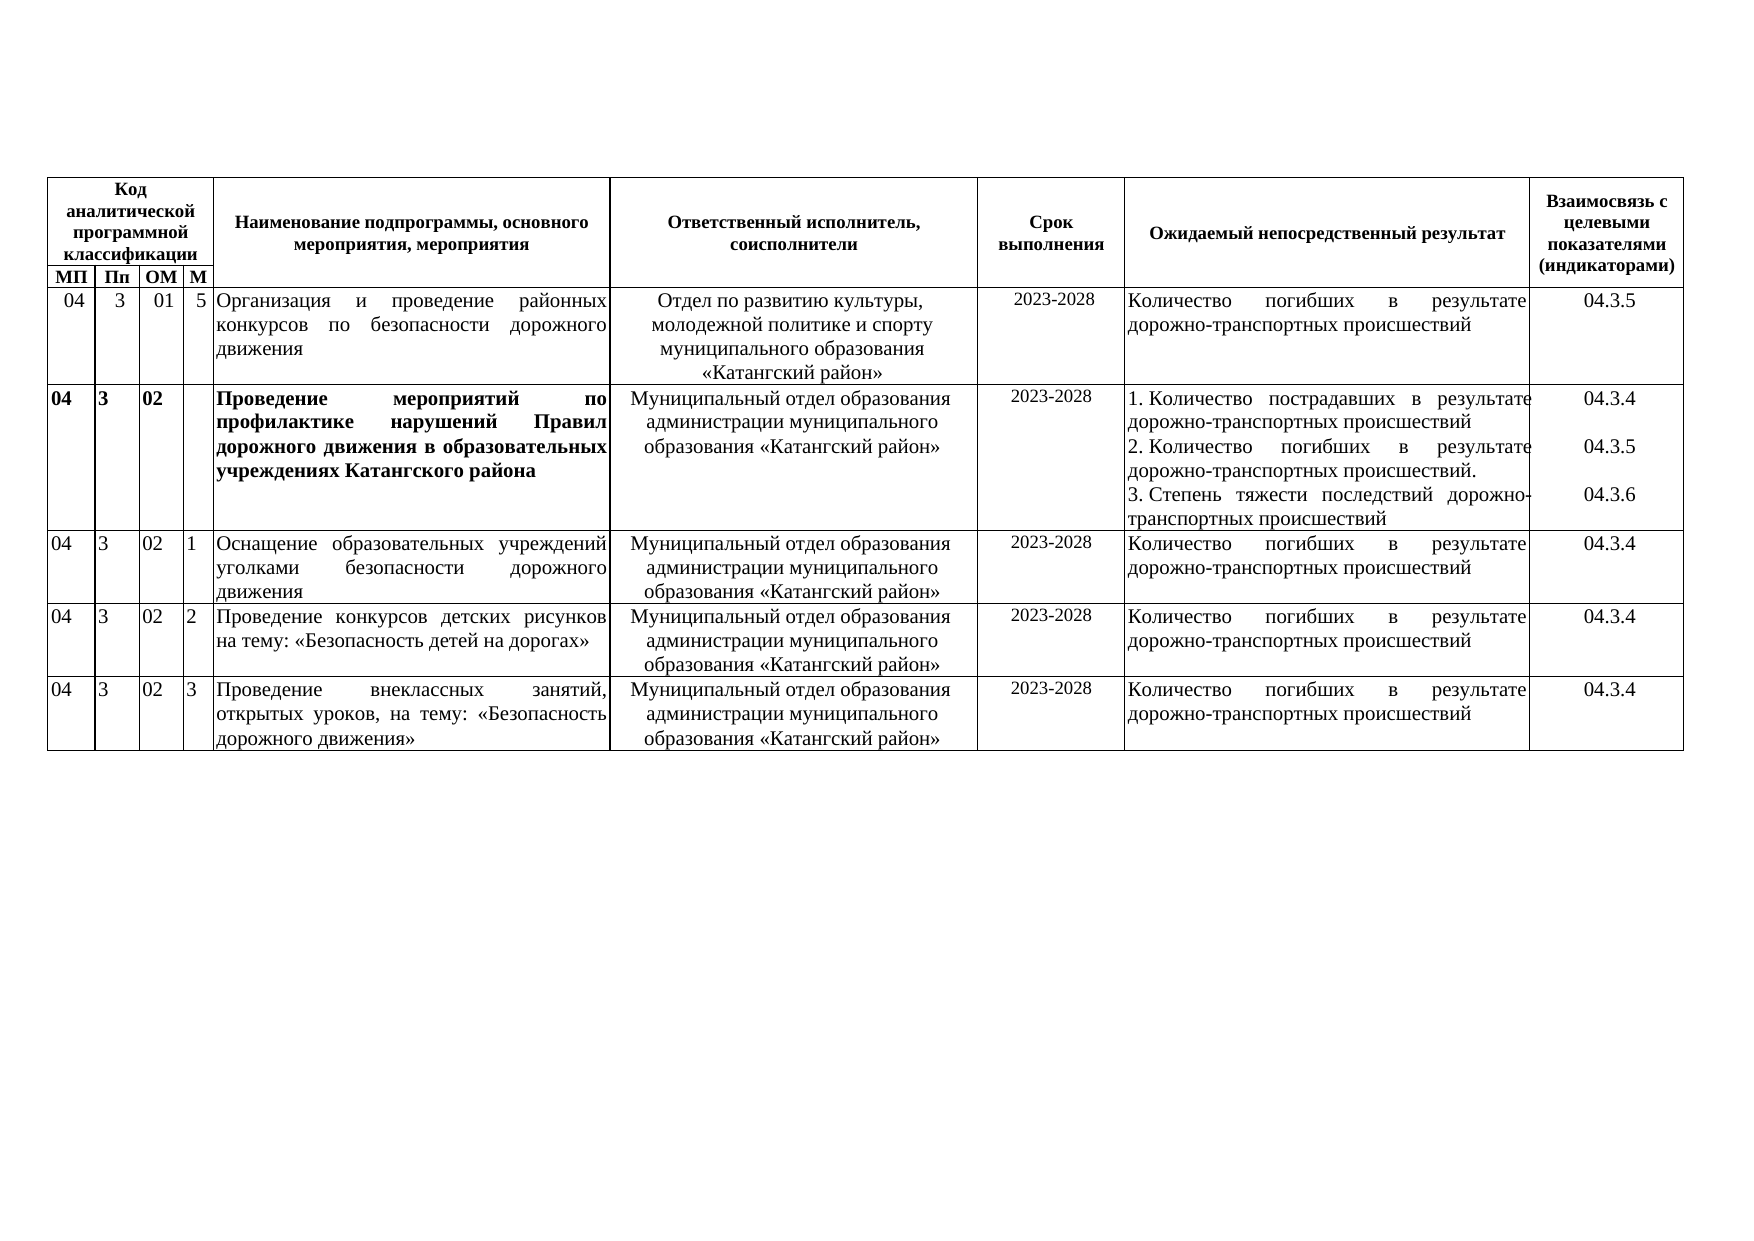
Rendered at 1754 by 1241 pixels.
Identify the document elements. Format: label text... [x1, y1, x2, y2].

table_cell 1. Количество пострадавших в результате дорожно-транспортных происшествий 2. Количество погибших в результате дорожно-транспортных происшествий. 3. Степень тяжести последствий дорожно-транспортных происшествий [1125, 385, 1529, 530]
table_header Срок выполнения [978, 178, 1124, 287]
table_cell 04.3.4 [1530, 677, 1683, 749]
table_cell [184, 385, 213, 530]
table_cell 04 [48, 604, 94, 676]
table_cell Пп [96, 266, 139, 287]
table_header Наименование подпрограммы, основного мероприятия, мероприятия [214, 178, 609, 287]
table_cell 3 [184, 677, 213, 749]
table_cell Количество погибших в результате дорожно-транспортных происшествий [1125, 531, 1529, 603]
table_cell 02 [140, 385, 183, 530]
table_cell 2023-2028 [978, 677, 1124, 749]
table_cell Количество погибших в результате дорожно-транспортных происшествий [1125, 604, 1529, 676]
table_cell Оснащение образовательных учреждений уголками безопасности дорожного движения [214, 531, 609, 603]
table_cell ОМ [140, 266, 183, 287]
table_cell 04.3.4 04.3.5 04.3.6 [1530, 385, 1683, 530]
table_cell 04 [48, 531, 94, 603]
table_cell 2023-2028 [978, 531, 1124, 603]
table_cell 01 [140, 288, 183, 384]
table_cell 2023-2028 [978, 385, 1124, 530]
table_header Ответственный исполнитель, соисполнители [611, 178, 977, 287]
table_cell 5 [184, 288, 213, 384]
table_cell Проведение мероприятий по профилактике нарушений Правил дорожного движения в образовательных учреждениях Катангского района [214, 385, 609, 530]
table_cell 02 [140, 677, 183, 749]
table_cell Муниципальный отдел образования администрации муниципального образования «Катангский район» [611, 531, 977, 603]
table_cell Количество погибших в результате дорожно-транспортных происшествий [1125, 288, 1529, 384]
table_cell 1 [184, 531, 213, 603]
table_cell 3 [96, 288, 139, 384]
table_cell Отдел по развитию культуры, молодежной политике и спорту муниципального образования «Катангский район» [611, 288, 977, 384]
table_cell 02 [140, 531, 183, 603]
table_cell Муниципальный отдел образования администрации муниципального образования «Катангский район» [611, 604, 977, 676]
table_cell Организация и проведение районных конкурсов по безопасности дорожного движения [214, 288, 609, 384]
table_cell 04 [48, 288, 94, 384]
table_cell 04.3.5 [1530, 288, 1683, 384]
table_cell МП [48, 266, 94, 287]
table_cell Проведение конкурсов детских рисунков на тему: «Безопасность детей на дорогах» [214, 604, 609, 676]
table_cell М [184, 266, 213, 287]
table_cell 04 [48, 385, 94, 530]
table_cell 04.3.4 [1530, 604, 1683, 676]
table_cell 3 [96, 531, 139, 603]
table_cell 3 [96, 385, 139, 530]
table_cell 3 [96, 677, 139, 749]
table_cell 2023-2028 [978, 288, 1124, 384]
table_cell Муниципальный отдел образования администрации муниципального образования «Катангский район» [611, 677, 977, 749]
table_cell 04.3.4 [1530, 531, 1683, 603]
table_cell Муниципальный отдел образования администрации муниципального образования «Катангский район» [611, 385, 977, 530]
table_cell Количество погибших в результате дорожно-транспортных происшествий [1125, 677, 1529, 749]
table_header Ожидаемый непосредственный результат [1125, 178, 1529, 287]
table_cell Проведение внеклассных занятий, открытых уроков, на тему: «Безопасность дорожного движения» [214, 677, 609, 749]
table_header Код аналитической программной классификации [48, 178, 213, 264]
table_cell 02 [140, 604, 183, 676]
table_cell 2 [184, 604, 213, 676]
table_cell 3 [96, 604, 139, 676]
table_cell 04 [48, 677, 94, 749]
table_cell 2023-2028 [978, 604, 1124, 676]
table_header Взаимосвязь с целевыми показателями (индикаторами) [1530, 178, 1683, 287]
